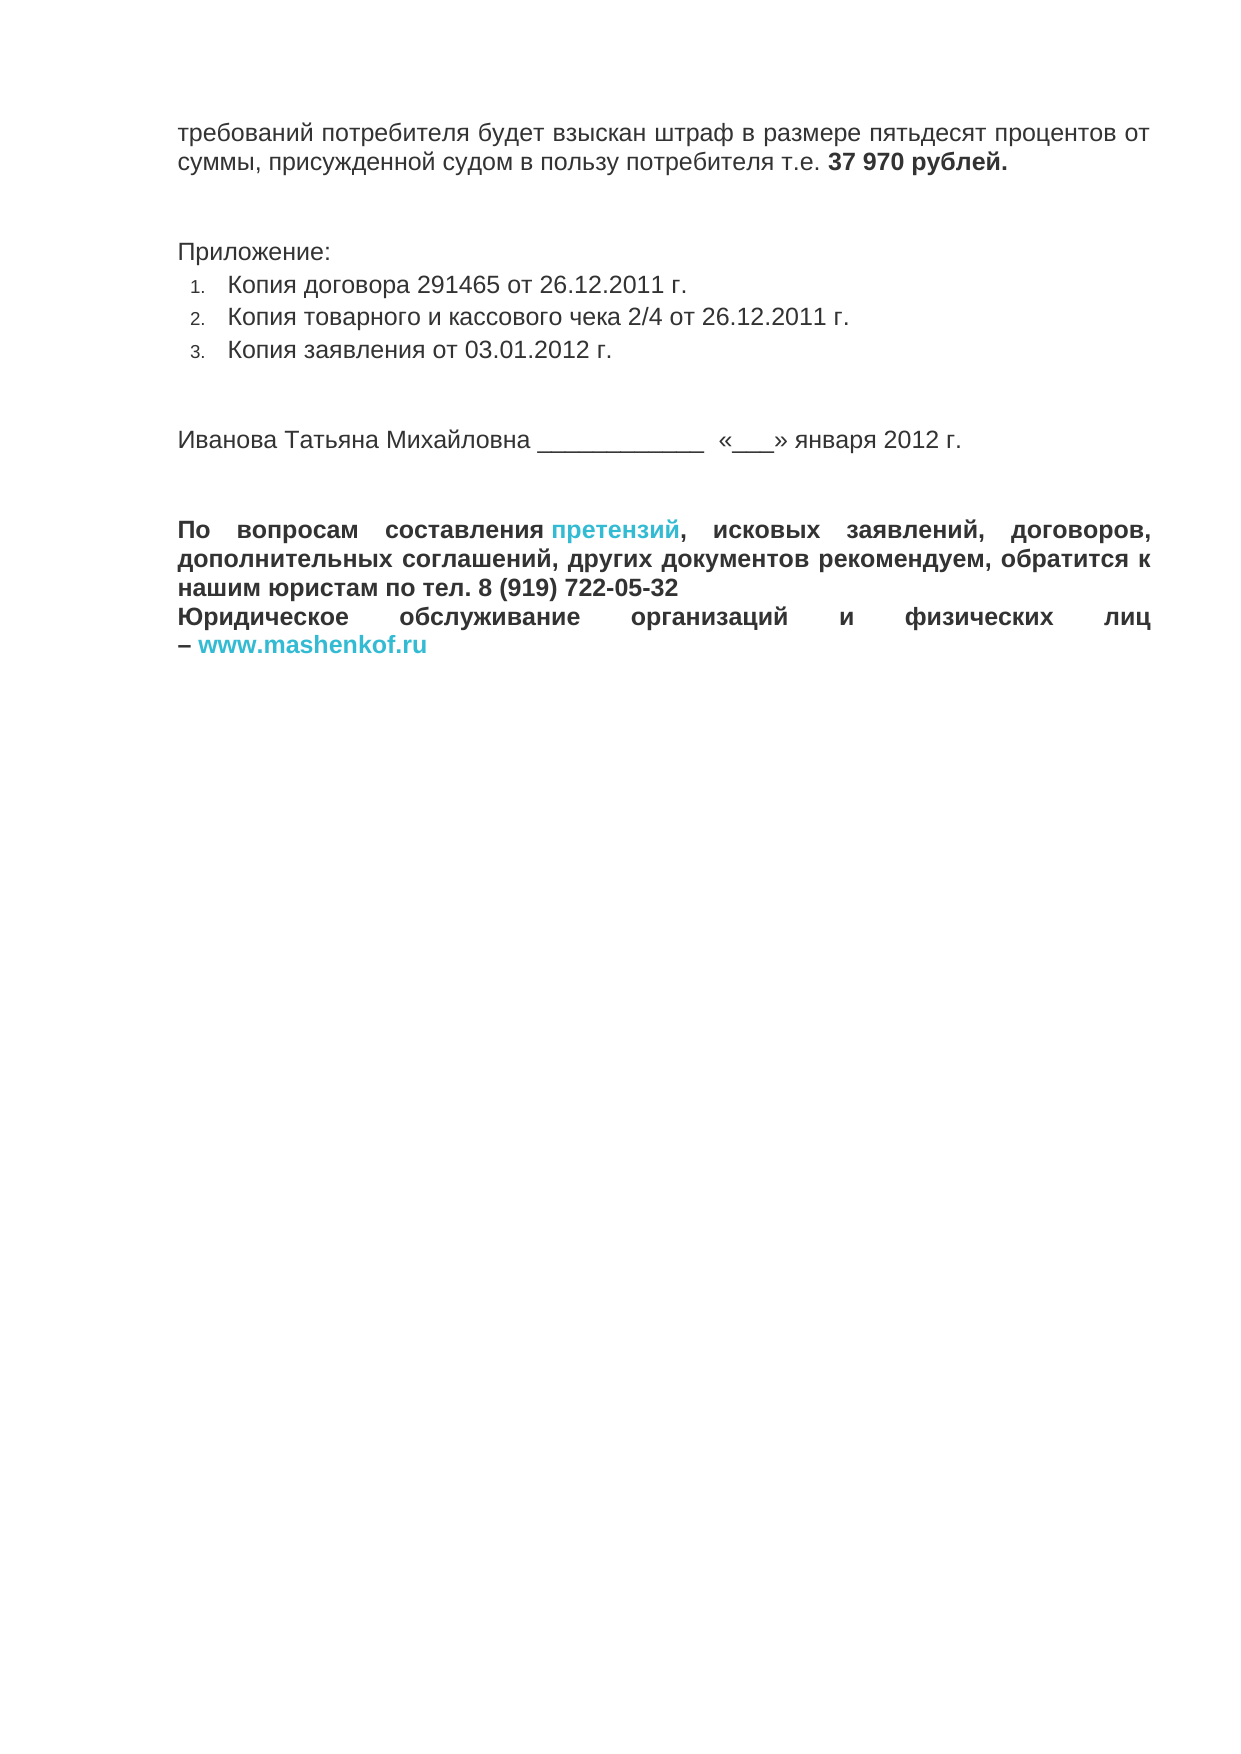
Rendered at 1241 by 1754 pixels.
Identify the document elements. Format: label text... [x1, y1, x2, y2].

text Иванова Татьяна Михайловна ____________ «___» января 2012 г. [177, 425, 1152, 454]
text По вопросам составления претензий, исковых заявлений, договоров, дополнительных соглашений, других документов рекомендуем, обратится к нашим юристам по тел. 8 (919) 722-05-32 [177, 515, 1152, 602]
list Копия товарного и кассового чека 2/4 от 26.12.2011 г. [190, 298, 1152, 331]
list Копия договора 291465 от 26.12.2011 г. [190, 266, 1152, 298]
text Приложение: [177, 237, 1152, 266]
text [177, 118, 1152, 176]
text Юридическое обслуживание организаций и физических лиц – www.mashenkof.ru [177, 602, 1152, 659]
list Копия заявления от 03.01.2012 г. [190, 331, 1152, 363]
